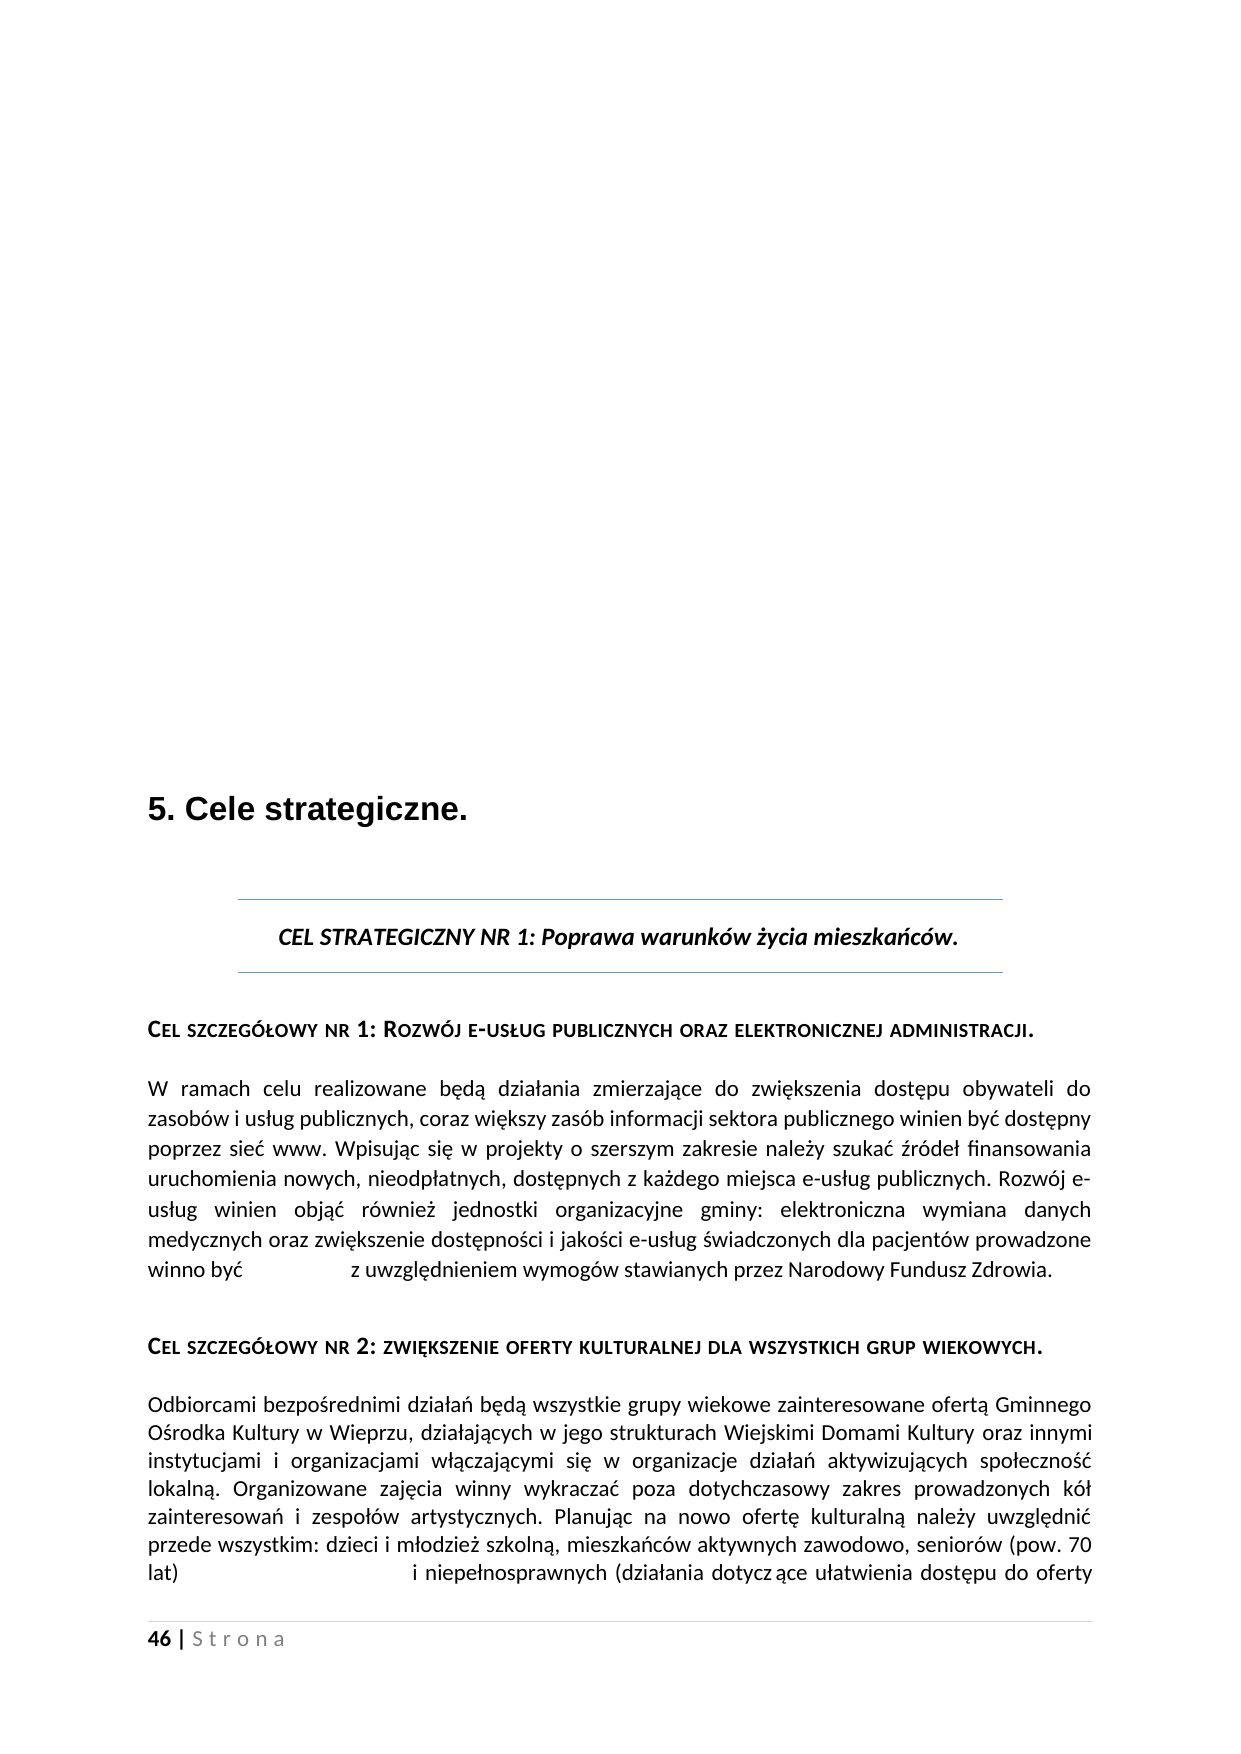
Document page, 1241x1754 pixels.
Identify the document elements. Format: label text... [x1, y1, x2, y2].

text Cel szczegółowy nr 1: Rozwój e-usług publicznych oraz elektronicznej administracji. [148, 1013, 1093, 1044]
text W ramach celu realizowane będą działania zmierzające do zwiększenia dostępu obywateli do zasobów i usług publicznych, coraz większy zasób informacji sektora publicznego winien być dostępny poprzez sieć www. Wpisując się w projekty o szerszym zakresie należy szukać źródeł finansowania uruchomienia nowych, nieodpłatnych, dostępnych z każdego miejsca e-usług publicznych. Rozwój e-usług winien objąć również jednostki organizacyjne gminy: elektroniczna wymiana danych medycznych oraz zwiększenie dostępności i jakości e-usług świadczonych dla pacjentów prowadzone winno być z uwzględnieniem wymogów stawianych przez Narodowy Fundusz Zdrowia. [148, 1074, 1093, 1283]
text CEL STRATEGICZNY NR 1: Poprawa warunków życia mieszkańców. [238, 900, 1003, 972]
text Cel szczegółowy nr 2: zwiększenie oferty kulturalnej dla wszystkich grup wiekowych. [148, 1330, 1093, 1361]
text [148, 1390, 1093, 1587]
subtitle 5. Cele strategiczne. [148, 789, 1093, 827]
